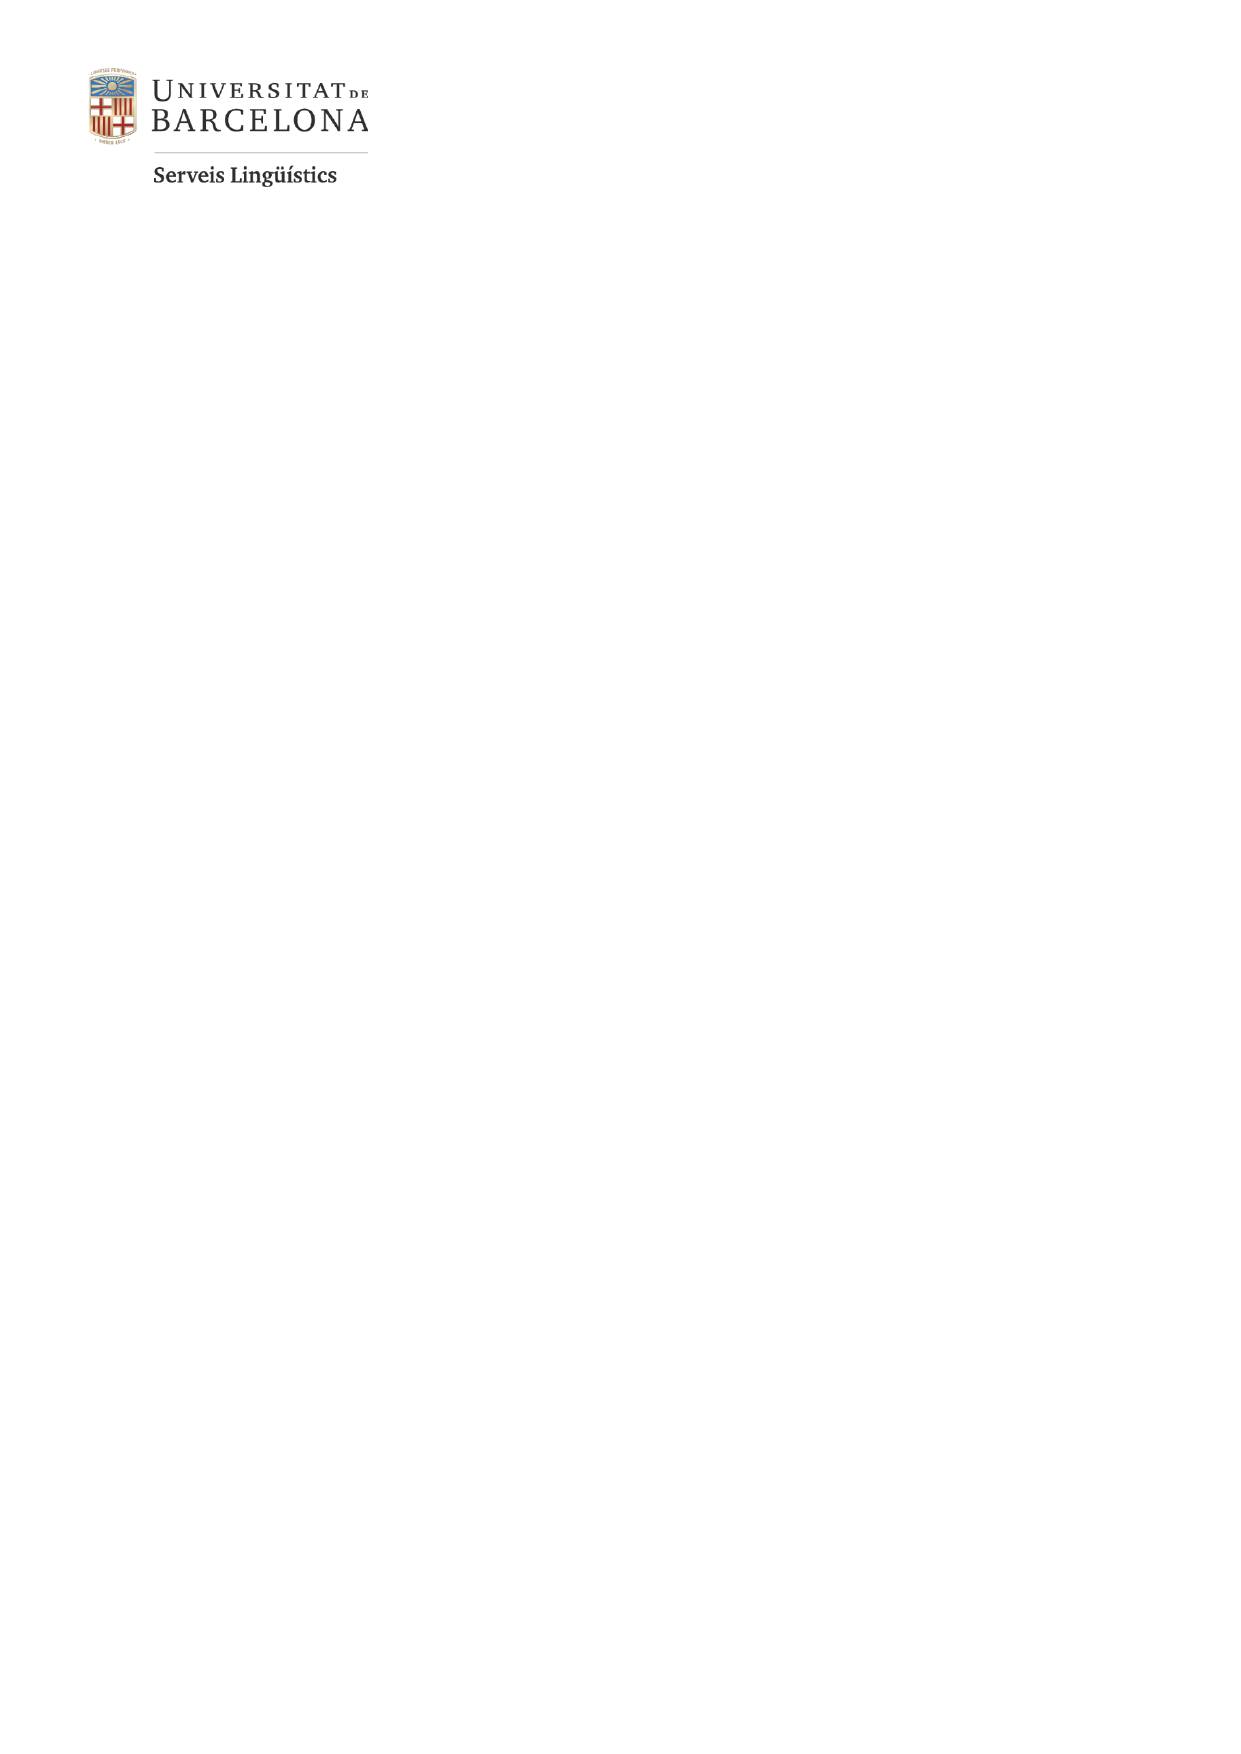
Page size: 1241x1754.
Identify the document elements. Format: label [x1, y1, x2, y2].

picture [88, 68, 368, 187]
